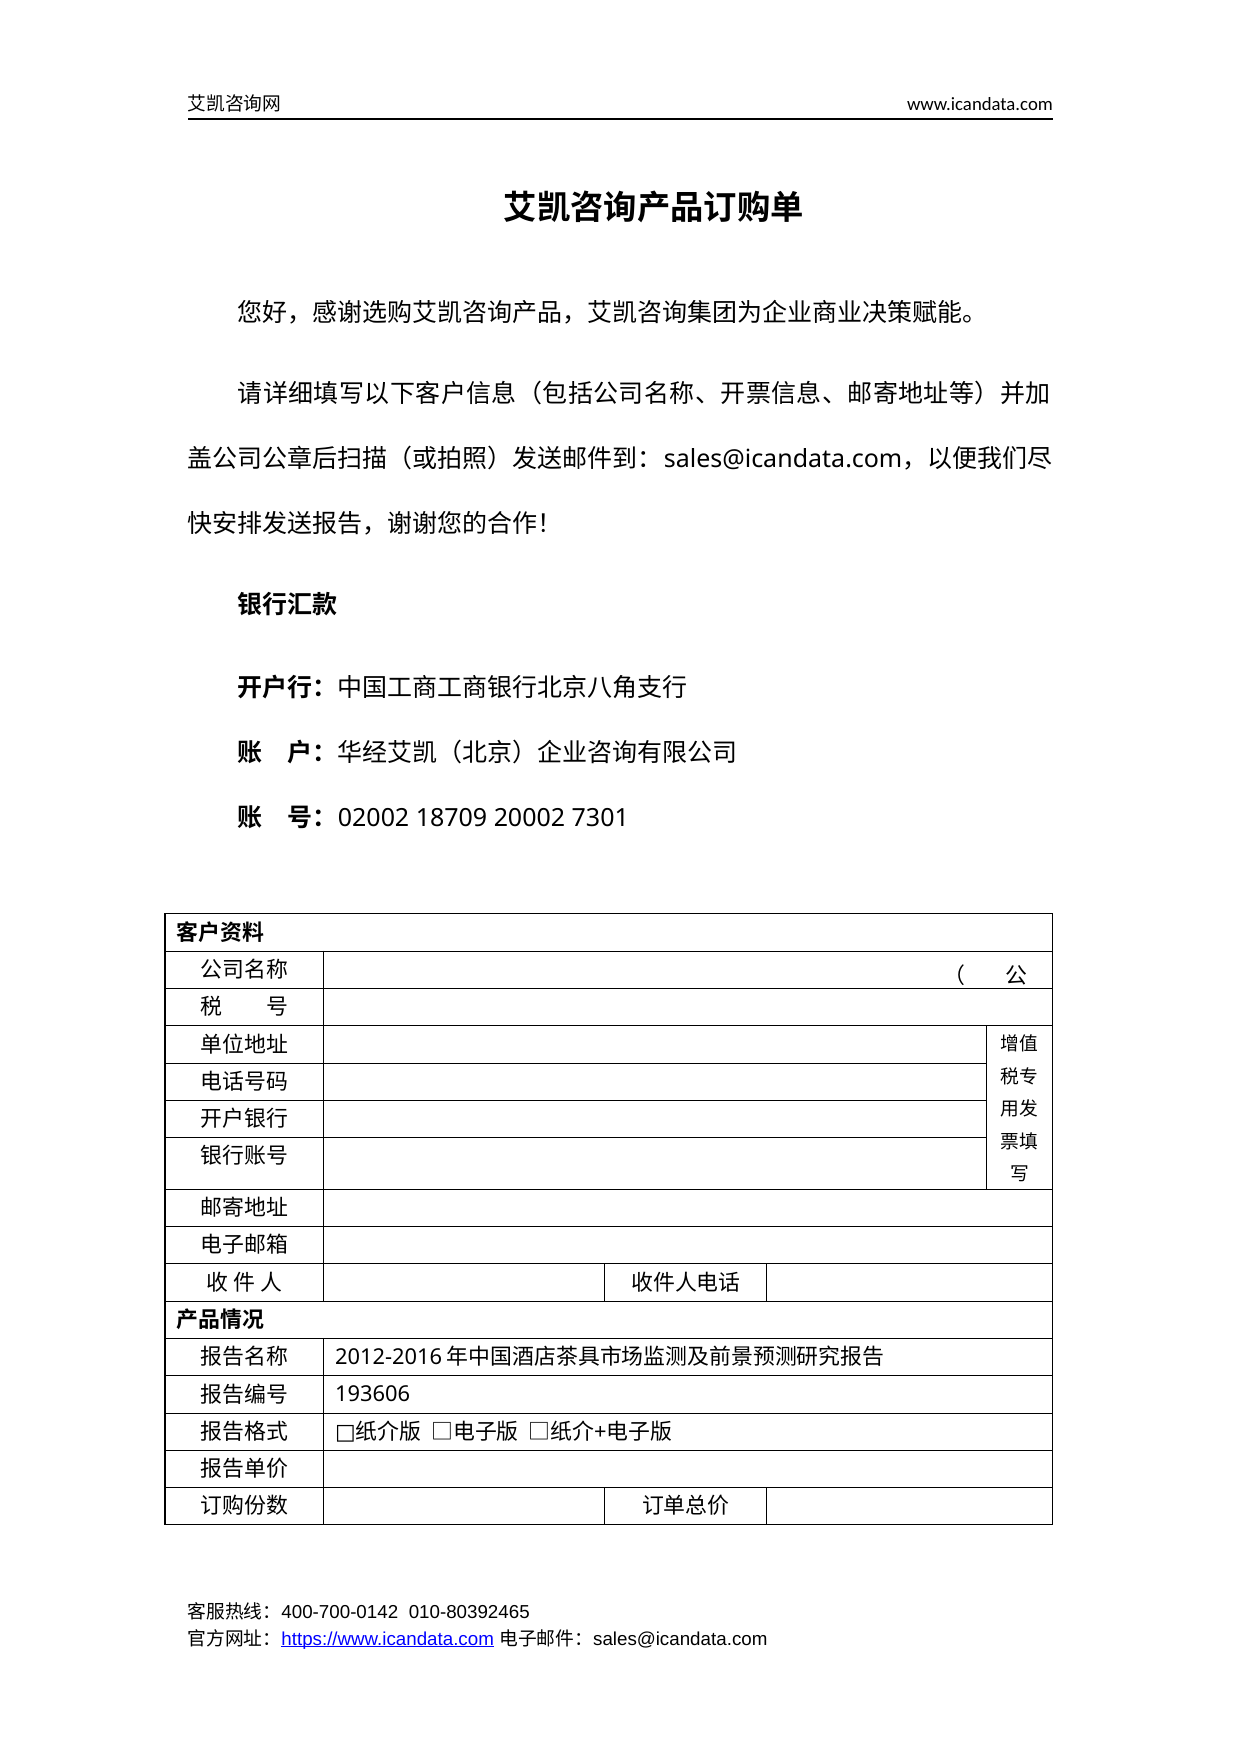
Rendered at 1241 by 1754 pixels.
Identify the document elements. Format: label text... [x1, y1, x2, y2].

text 您好，感谢选购艾凯咨询产品，艾凯咨询集团为企业商业决策赋能。 [187, 278, 1053, 343]
table_cell 产品情况 [166, 1302, 1052, 1338]
table_cell 单位地址 [166, 1026, 323, 1062]
table_cell 2012-2016年中国酒店茶具市场监测及前景预测研究报告 [324, 1339, 1052, 1375]
table_cell [324, 1488, 604, 1524]
table_cell 193606 [324, 1376, 1052, 1412]
table_cell 订单总价 [605, 1488, 766, 1524]
table_cell 公司名称 [166, 952, 323, 988]
table_header 客户资料 [166, 914, 1052, 951]
text 请详细填写以下客户信息（包括公司名称、开票信息、邮寄地址等）并加盖公司公章后扫描（或拍照）发送邮件到：sales@icandata.com，以便我们尽快安排发送报告，谢谢您的合作！ [187, 359, 1053, 554]
table_cell 收件人电话 [605, 1264, 766, 1301]
table_cell 电子邮箱 [166, 1227, 323, 1263]
table_cell [767, 1264, 1052, 1301]
table_cell [324, 1064, 986, 1100]
table_cell 报告单价 [166, 1451, 323, 1487]
text 账 户：华经艾凯（北京）企业咨询有限公司 [187, 718, 1053, 783]
table_cell 订购份数 [166, 1488, 323, 1524]
table_cell 电话号码 [166, 1064, 323, 1100]
table_cell [324, 1138, 986, 1189]
table_cell [324, 952, 1052, 988]
text 账 号：02002 18709 20002 7301 [187, 783, 1053, 848]
table_cell 报告编号 [166, 1376, 323, 1412]
table_cell [324, 1190, 1052, 1226]
text 艾凯咨询产品订购单 [187, 172, 1053, 237]
table_cell [324, 989, 1052, 1025]
table_cell 报告格式 [166, 1414, 323, 1450]
table_cell [324, 1227, 1052, 1263]
table_cell 税 号 [166, 989, 323, 1025]
text 开户行：中国工商工商银行北京八角支行 [187, 653, 1053, 718]
table_cell [767, 1488, 1052, 1524]
table_cell [324, 1451, 1052, 1487]
table_cell 报告名称 [166, 1339, 323, 1375]
table_cell 收 件 人 [166, 1264, 323, 1301]
table_cell 开户银行 [166, 1101, 323, 1137]
table_cell 邮寄地址 [166, 1190, 323, 1226]
table_cell 银行账号 [166, 1138, 323, 1189]
text 银行汇款 [187, 570, 1053, 635]
table_cell □纸介版 □电子版 □纸介+电子版 [324, 1414, 1052, 1450]
table_cell [324, 1101, 986, 1137]
table_cell [324, 1264, 604, 1301]
table_cell 增值税专用发票填写 [987, 1026, 1052, 1189]
table_cell [324, 1026, 986, 1062]
